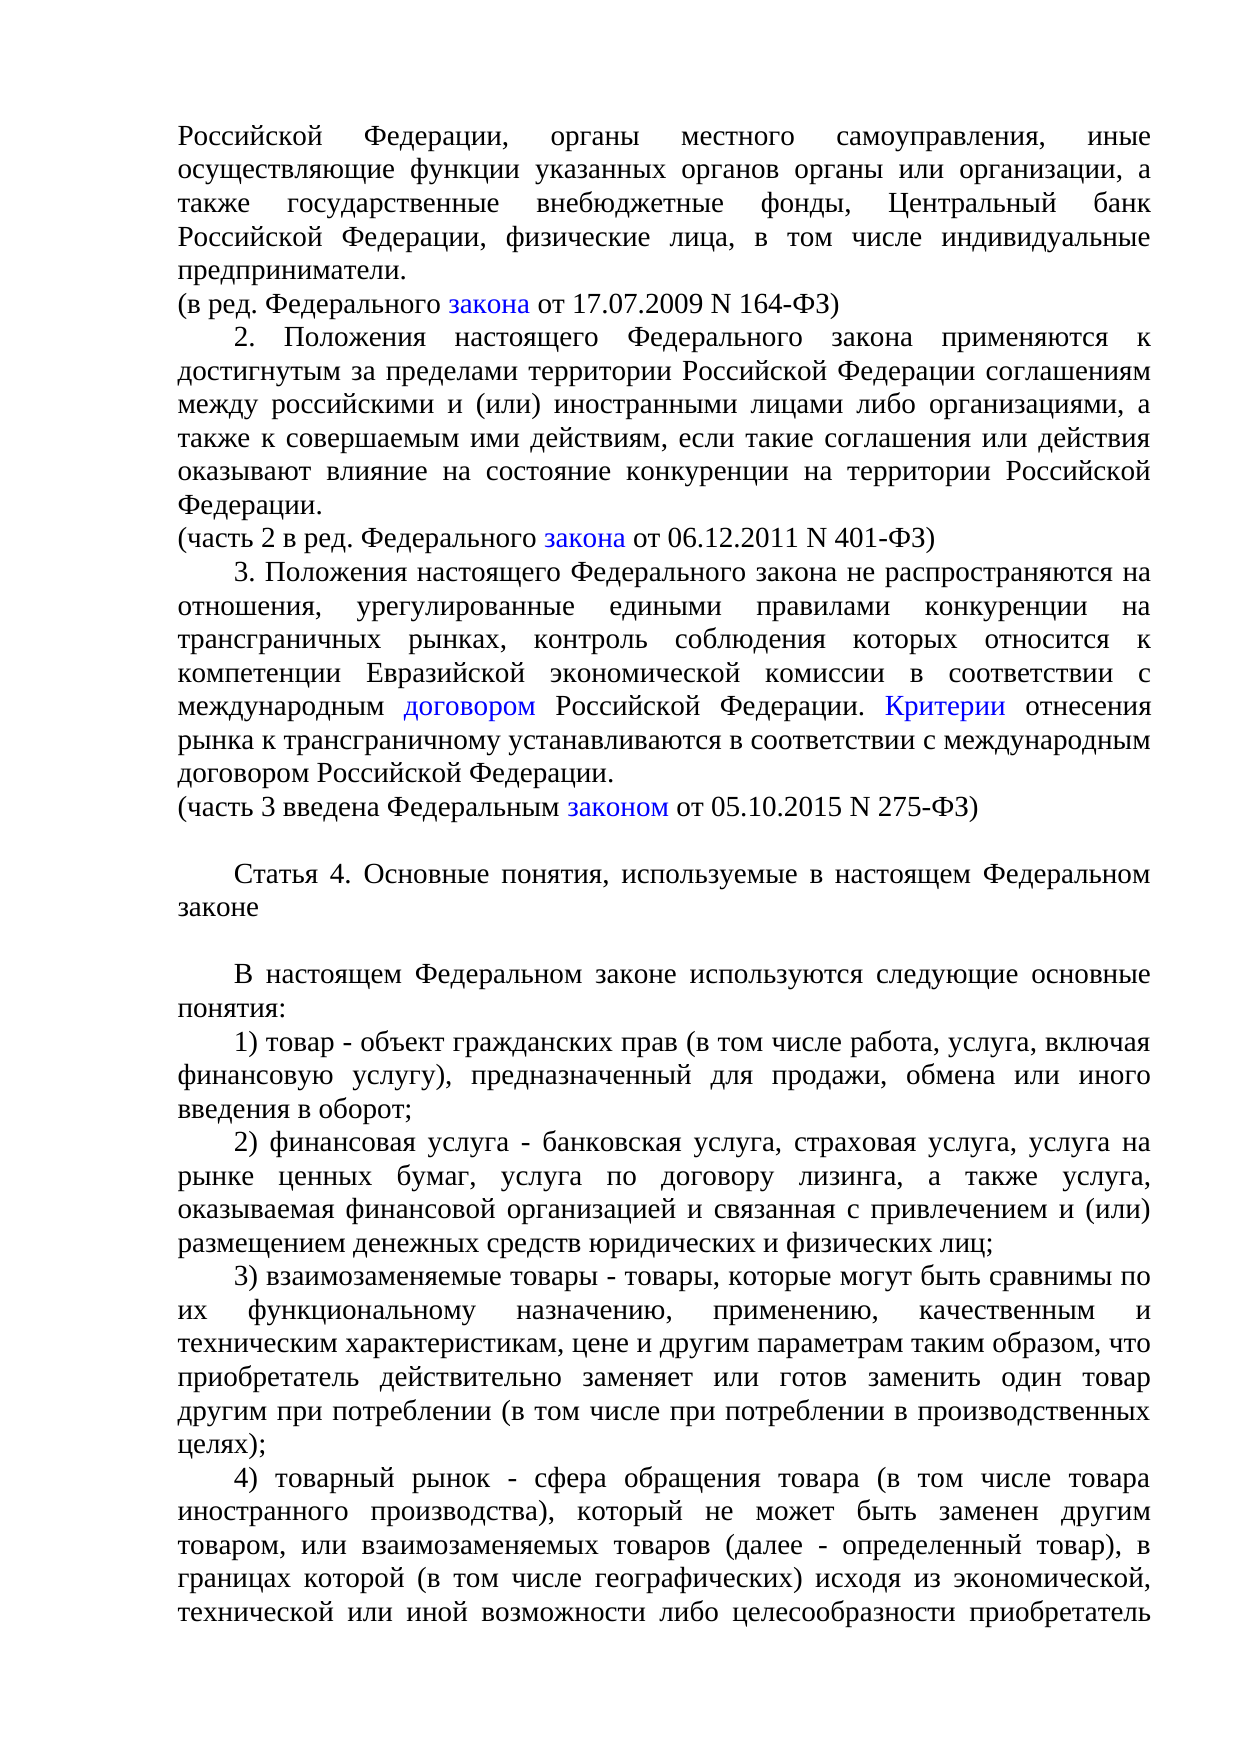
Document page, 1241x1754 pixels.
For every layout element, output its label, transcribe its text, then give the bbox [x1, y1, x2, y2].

text 2. Положения настоящего Федерального закона применяются к достигнутым за пределами территории Российской Федерации соглашениям между российскими и (или) иностранными лицами либо организациями, а также к совершаемым ими действиям, если такие соглашения или действия оказывают влияние на состояние конкуренции на территории Российской Федерации. [177, 319, 1152, 521]
text 3) взаимозаменяемые товары - товары, которые могут быть сравнимы по их функциональному назначению, применению, качественным и техническим характеристикам, цене и другим параметрам таким образом, что приобретатель действительно заменяет или готов заменить один товар другим при потреблении (в том числе при потреблении в производственных целях); [177, 1258, 1152, 1460]
text В настоящем Федеральном законе используются следующие основные понятия: [177, 957, 1152, 1024]
text 3. Положения настоящего Федерального закона не распространяются на отношения, урегулированные едиными правилами конкуренции на трансграничных рынках, контроль соблюдения которых относится к компетенции Евразийской экономической комиссии в соответствии с международным договором Российской Федерации. Критерии отнесения рынка к трансграничному устанавливаются в соответствии с международным договором Российской Федерации. [177, 554, 1152, 789]
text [177, 118, 1152, 286]
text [177, 1460, 1152, 1627]
text 1) товар - объект гражданских прав (в том числе работа, услуга, включая финансовую услугу), предназначенный для продажи, обмена или иного введения в оборот; [177, 1024, 1152, 1124]
text 2) финансовая услуга - банковская услуга, страховая услуга, услуга на рынке ценных бумаг, услуга по договору лизинга, а также услуга, оказываемая финансовой организацией и связанная с привлечением и (или) размещением денежных средств юридических и физических лиц; [177, 1124, 1152, 1258]
text (в ред. Федерального закона от 17.07.2009 N 164-ФЗ) [177, 286, 1152, 319]
text (часть 3 введена Федеральным законом от 05.10.2015 N 275-ФЗ) [177, 789, 1152, 822]
text (часть 2 в ред. Федерального закона от 06.12.2011 N 401-ФЗ) [177, 521, 1152, 554]
text Статья 4. Основные понятия, используемые в настоящем Федеральном законе [177, 856, 1152, 923]
